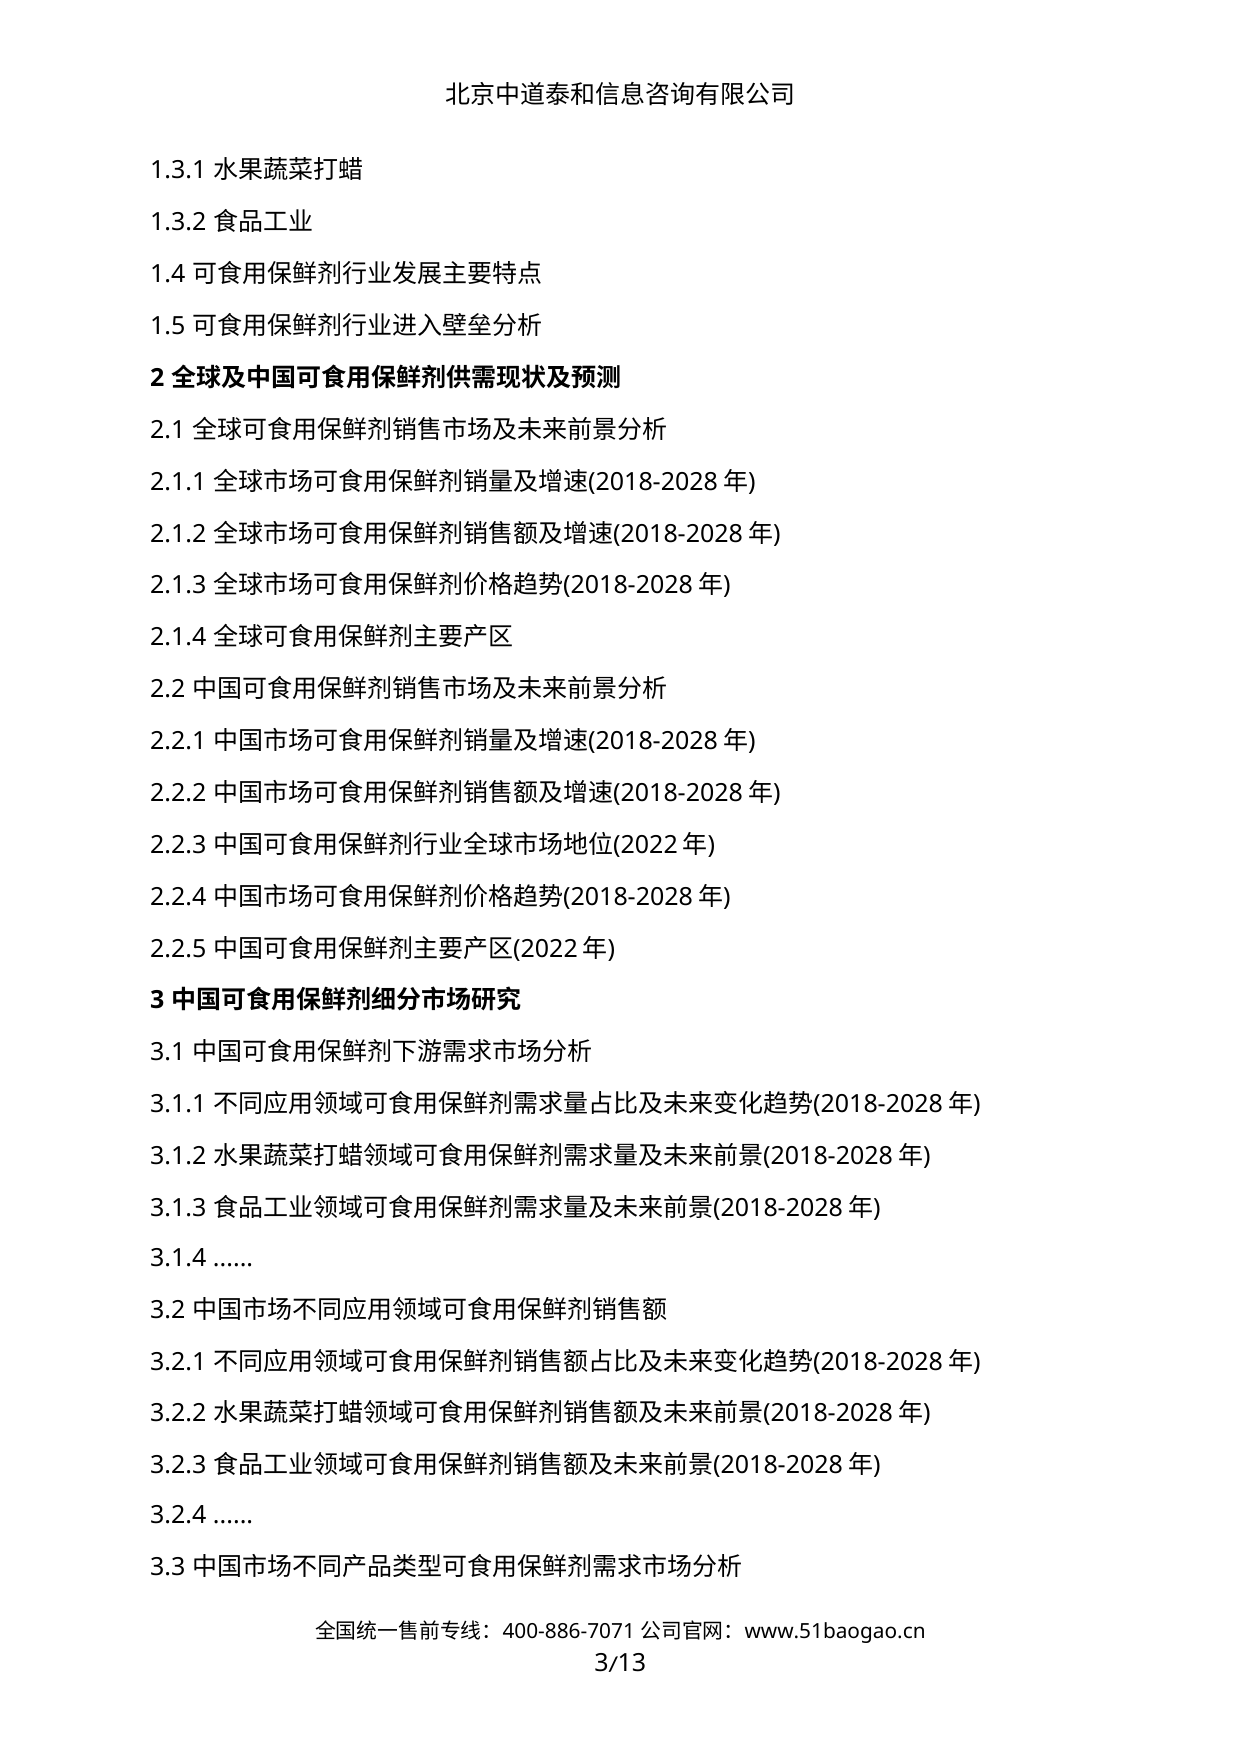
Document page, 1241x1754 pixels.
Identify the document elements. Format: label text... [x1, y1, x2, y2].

text 3.2.2 水果蔬菜打蜡领域可食用保鲜剂销售额及未来前景(2018-2028年) [150, 1393, 1090, 1429]
text 1.4 可食用保鲜剂行业发展主要特点 [150, 254, 1090, 290]
text 2.2.1 中国市场可食用保鲜剂销量及增速(2018-2028年) [150, 721, 1090, 757]
text 3.1 中国可食用保鲜剂下游需求市场分析 [150, 1032, 1090, 1068]
text 1.3.2 食品工业 [150, 202, 1090, 238]
text 2.2.5 中国可食用保鲜剂主要产区(2022年) [150, 928, 1090, 964]
text 3 中国可食用保鲜剂细分市场研究 [150, 980, 1090, 1016]
text 2.2.4 中国市场可食用保鲜剂价格趋势(2018-2028年) [150, 876, 1090, 912]
text 2 全球及中国可食用保鲜剂供需现状及预测 [150, 357, 1090, 394]
text 2.1.3 全球市场可食用保鲜剂价格趋势(2018-2028年) [150, 565, 1090, 601]
text 3.2 中国市场不同应用领域可食用保鲜剂销售额 [150, 1289, 1090, 1325]
text 3.1.2 水果蔬菜打蜡领域可食用保鲜剂需求量及未来前景(2018-2028年) [150, 1136, 1090, 1172]
text 2.2.3 中国可食用保鲜剂行业全球市场地位(2022年) [150, 824, 1090, 861]
text 1.5 可食用保鲜剂行业进入壁垒分析 [150, 306, 1090, 342]
text 3.1.4 ...... [150, 1239, 1090, 1273]
text 2.2.2 中国市场可食用保鲜剂销售额及增速(2018-2028年) [150, 772, 1090, 809]
text 3.1.1 不同应用领域可食用保鲜剂需求量占比及未来变化趋势(2018-2028年) [150, 1084, 1090, 1120]
text 3.3 中国市场不同产品类型可食用保鲜剂需求市场分析 [150, 1546, 1090, 1582]
text 3.2.1 不同应用领域可食用保鲜剂销售额占比及未来变化趋势(2018-2028年) [150, 1341, 1090, 1377]
text 3.1.3 食品工业领域可食用保鲜剂需求量及未来前景(2018-2028年) [150, 1187, 1090, 1224]
text 2.2 中国可食用保鲜剂销售市场及未来前景分析 [150, 669, 1090, 705]
text 2.1.4 全球可食用保鲜剂主要产区 [150, 617, 1090, 653]
text 3.2.4 ...... [150, 1497, 1090, 1531]
text 2.1.1 全球市场可食用保鲜剂销量及增速(2018-2028年) [150, 461, 1090, 497]
text 3.2.3 食品工业领域可食用保鲜剂销售额及未来前景(2018-2028年) [150, 1445, 1090, 1481]
text 1.3.1 水果蔬菜打蜡 [150, 150, 1090, 186]
text 2.1.2 全球市场可食用保鲜剂销售额及增速(2018-2028年) [150, 513, 1090, 549]
text 2.1 全球可食用保鲜剂销售市场及未来前景分析 [150, 409, 1090, 446]
